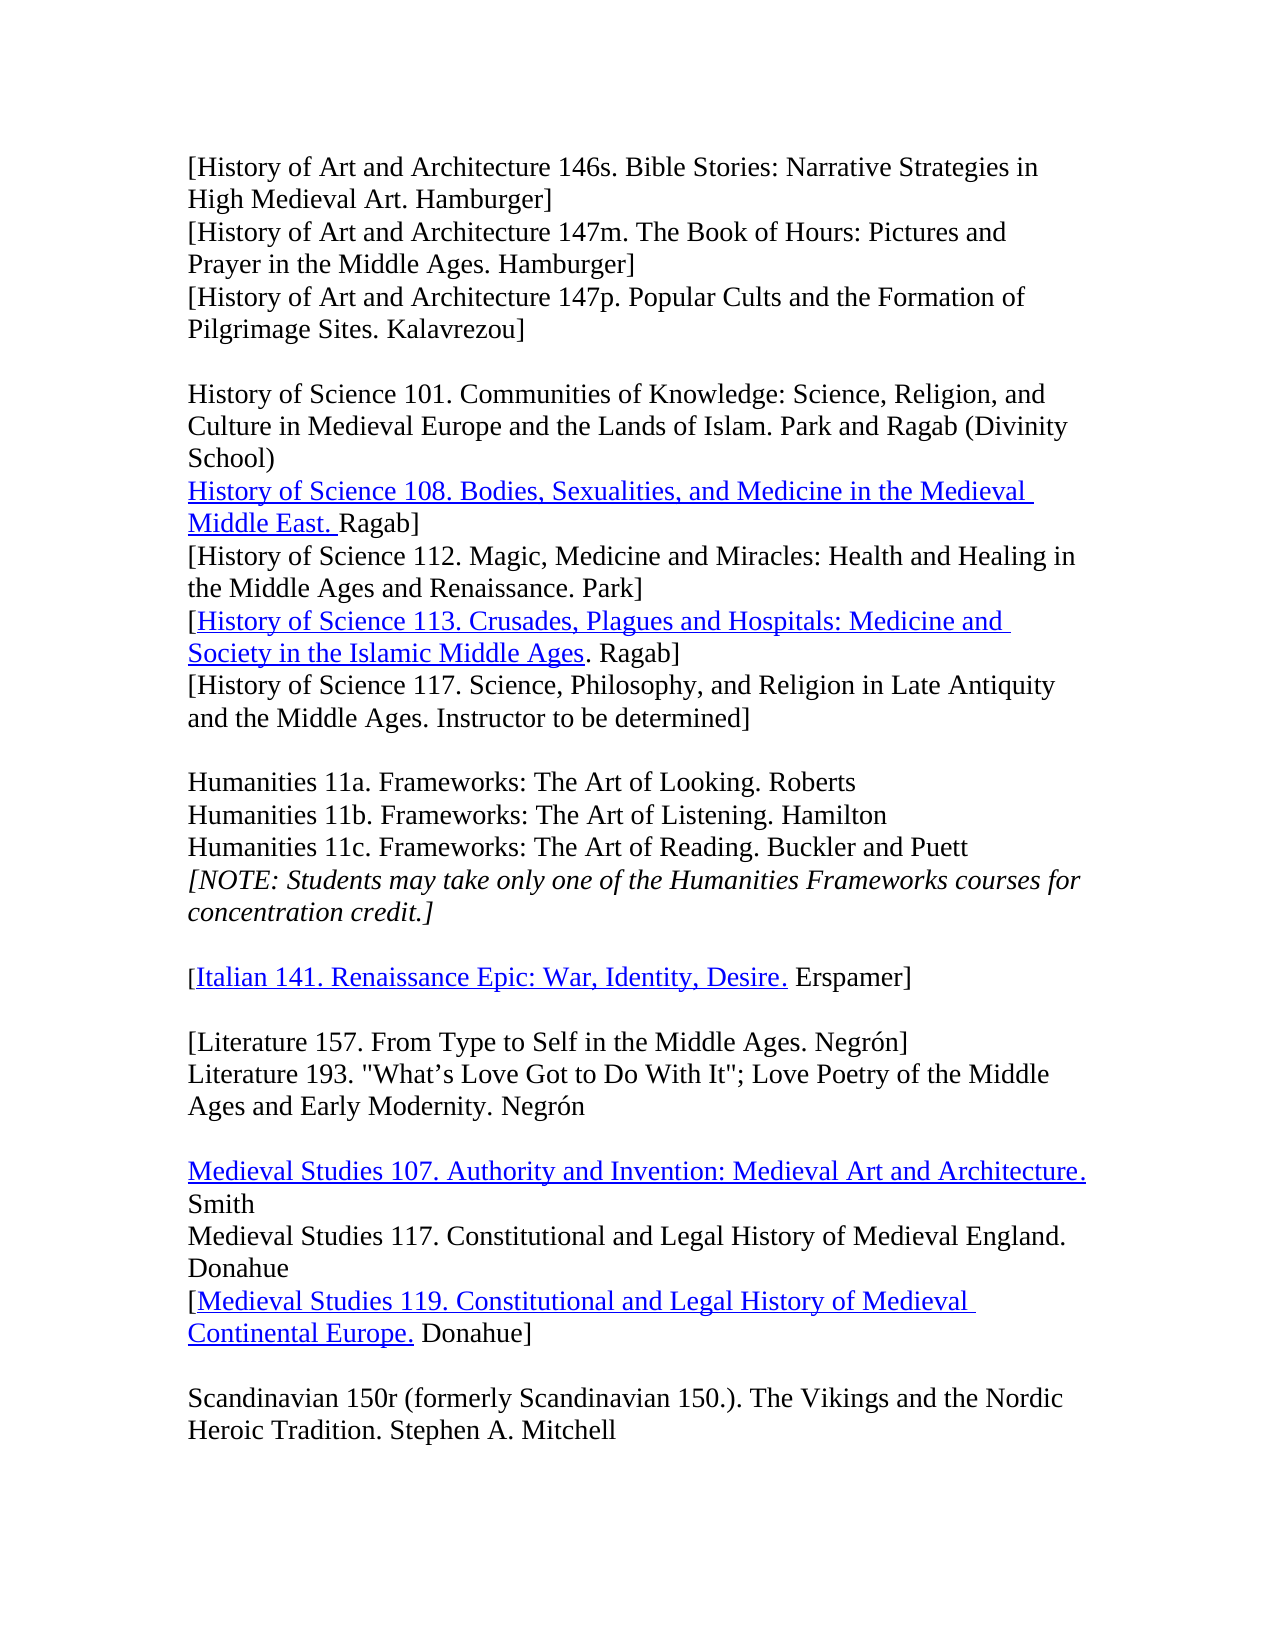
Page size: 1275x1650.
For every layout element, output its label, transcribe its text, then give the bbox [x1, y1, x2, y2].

text Medieval Studies 107. Authority and Invention: Medieval Art and Architecture. Smith [187, 1154, 1087, 1219]
text [History of Science 113. Crusades, Plagues and Hospitals: Medicine and Society in the Islamic Middle Ages. Ragab] [187, 603, 1087, 668]
text Humanities 11c. Frameworks: The Art of Reading. Buckler and Puett [187, 830, 1087, 863]
text History of Science 108. Bodies, Sexualities, and Medicine in the Medieval Middle East. Ragab] [187, 474, 1087, 539]
text [History of Art and Architecture 147m. The Book of Hours: Pictures and Prayer in the Middle Ages. Hamburger] [187, 215, 1087, 279]
text History of Science 101. Communities of Knowledge: Science, Religion, and Culture in Medieval Europe and the Lands of Islam. Park and Ragab (Divinity School) [187, 377, 1087, 474]
text [Literature 157. From Type to Self in the Middle Ages. Negrón] [187, 1025, 1087, 1057]
text [Medieval Studies 119. Constitutional and Legal History of Medieval Continental Europe. Donahue] [187, 1284, 1087, 1349]
text Scandinavian 150r (formerly Scandinavian 150.). The Vikings and the Nordic Heroic Tradition. Stephen A. Mitchell [187, 1381, 1087, 1446]
text [History of Science 112. Magic, Medicine and Miracles: Health and Healing in the Middle Ages and Renaissance. Park] [187, 539, 1087, 603]
text [NOTE: Students may take only one of the Humanities Frameworks courses for concentration credit.] [187, 863, 1087, 927]
text Medieval Studies 117. Constitutional and Legal History of Medieval England. Donahue [187, 1219, 1087, 1284]
text Humanities 11a. Frameworks: The Art of Looking. Roberts [187, 766, 1087, 798]
text [History of Art and Architecture 147p. Popular Cults and the Formation of Pilgrimage Sites. Kalavrezou] [187, 279, 1087, 344]
text [History of Science 117. Science, Philosophy, and Religion in Late Antiquity and the Middle Ages. Instructor to be determined] [187, 668, 1087, 733]
text [History of Art and Architecture 146s. Bible Stories: Narrative Strategies in High Medieval Art. Hamburger] [187, 150, 1087, 215]
text [Italian 141. Renaissance Epic: War, Identity, Desire. Erspamer] [187, 960, 1087, 992]
text Literature 193. "What’s Love Got to Do With It"; Love Poetry of the Middle Ages and Early Modernity. Negrón [187, 1057, 1087, 1122]
text Humanities 11b. Frameworks: The Art of Listening. Hamilton [187, 798, 1087, 830]
